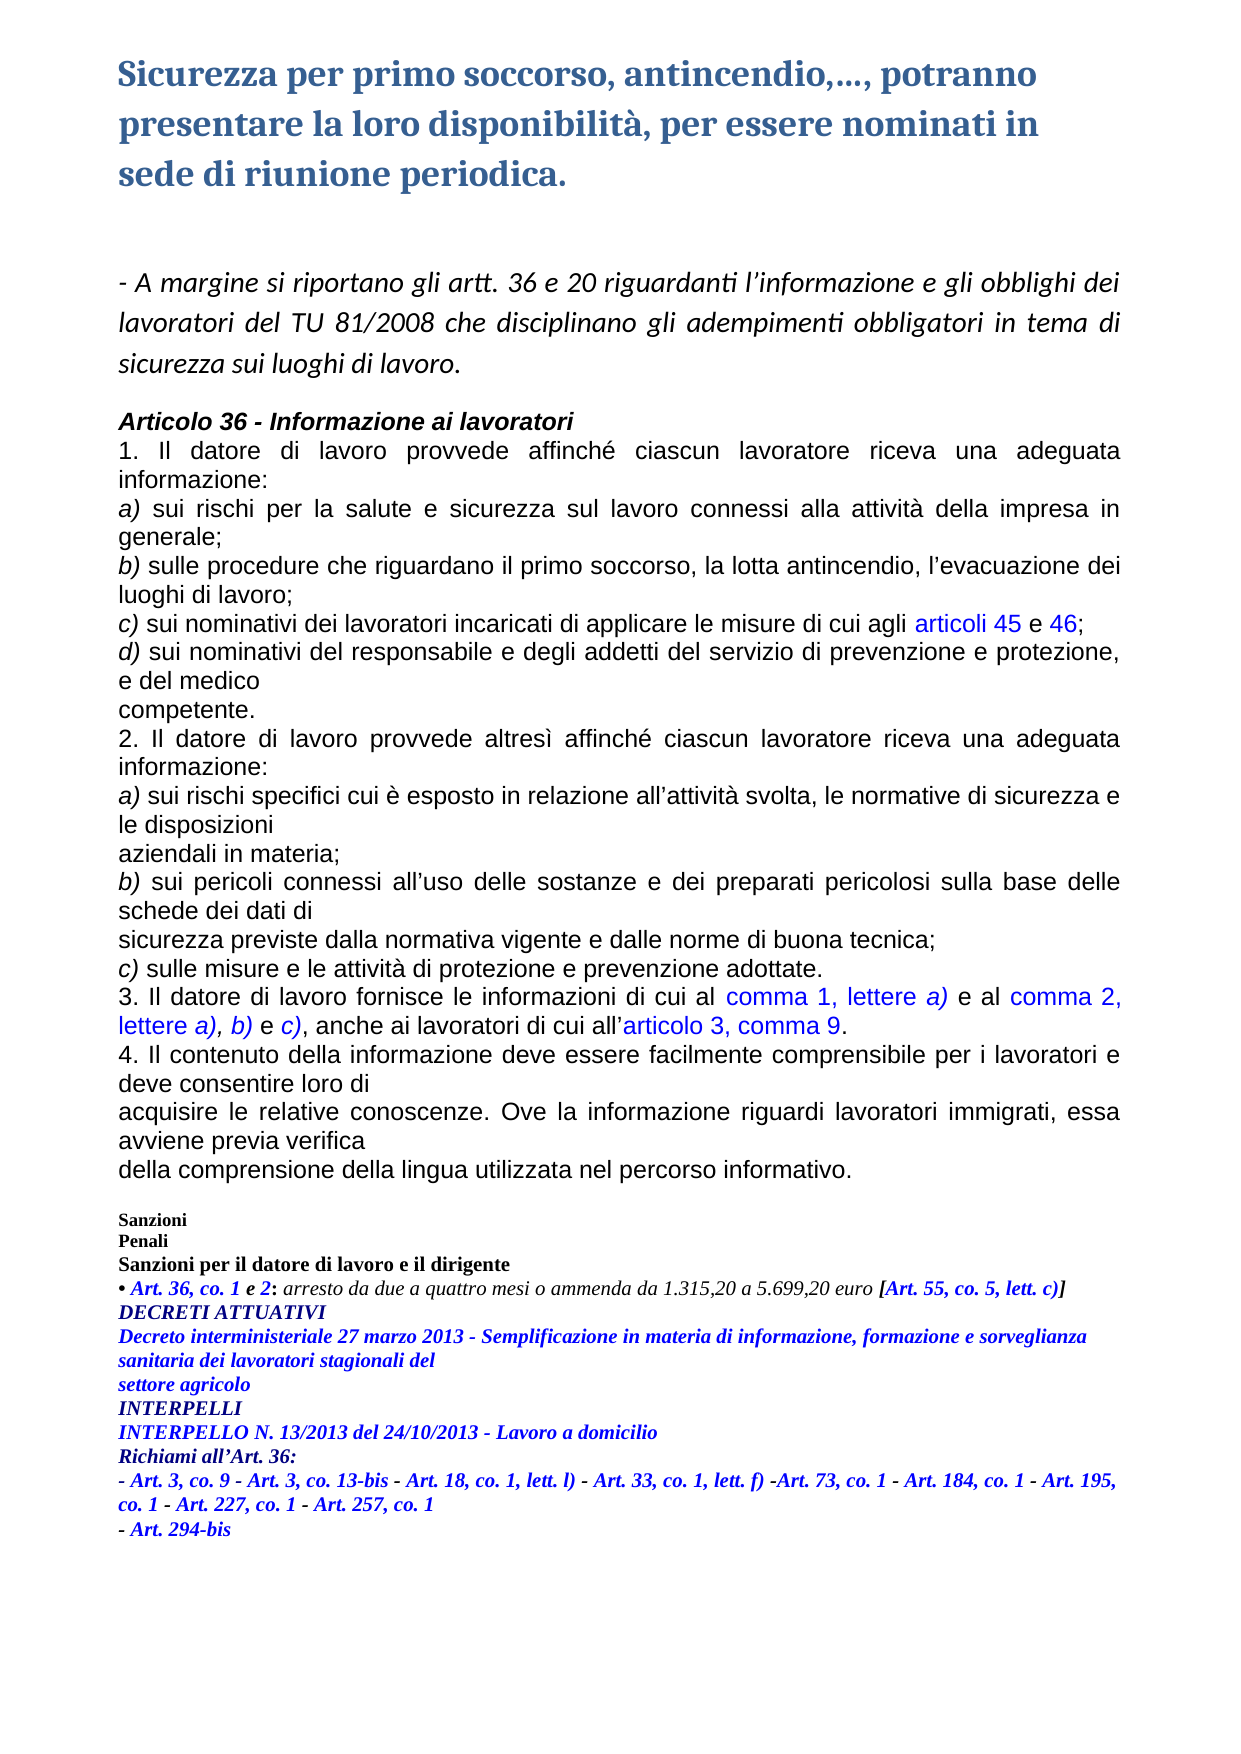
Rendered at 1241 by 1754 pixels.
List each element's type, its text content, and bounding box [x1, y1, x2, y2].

text c) sulle misure e le attività di protezione e prevenzione adottate. [118, 953, 1122, 982]
text b) sui pericoli connessi all’uso delle sostanze e dei preparati pericolosi sulla base delle schede dei dati di [118, 867, 1122, 925]
text b) sulle procedure che riguardano il primo soccorso, la lotta antincendio, l’evacuazione dei luoghi di lavoro; [118, 551, 1122, 608]
text a) sui rischi per la salute e sicurezza sul lavoro connessi alla attività della impresa in generale; [118, 493, 1122, 551]
text aziendali in materia; [118, 838, 1122, 867]
text Penali [118, 1230, 1122, 1252]
text 1. Il datore di lavoro provvede affinché ciascun lavoratore riceva una adeguata informazione: [118, 436, 1122, 493]
text 3. Il datore di lavoro fornisce le informazioni di cui al comma 1, lettere a) e al comma 2, lettere a), b) e c), anche ai lavoratori di cui all’articolo 3, comma 9. [118, 982, 1122, 1040]
text 4. Il contenuto della informazione deve essere facilmente comprensibile per i lavoratori e deve consentire loro di [118, 1040, 1122, 1097]
text 2. Il datore di lavoro provvede altresì affinché ciascun lavoratore riceva una adeguata informazione: [118, 723, 1122, 781]
text sicurezza previste dalla normativa vigente e dalle norme di buona tecnica; [118, 925, 1122, 953]
text • Art. 36, co. 1 e 2: arresto da due a quattro mesi o ammenda da 1.315,20 a 5.699,20 euro [Art. 55, co. 5, lett. c)] [118, 1276, 1122, 1300]
text DECRETI ATTUATIVI [118, 1300, 1122, 1324]
text Articolo 36 - Informazione ai lavoratori [118, 407, 1122, 436]
text competente. [118, 695, 1122, 723]
text c) sui nominativi dei lavoratori incaricati di applicare le misure di cui agli articoli 45 e 46; [118, 608, 1122, 637]
text Richiami all’Art. 36: [118, 1444, 1122, 1468]
text acquisire le relative conoscenze. Ove la informazione riguardi lavoratori immigrati, essa avviene previa verifica [118, 1097, 1122, 1155]
text d) sui nominativi del responsabile e degli addetti del servizio di prevenzione e protezione, e del medico [118, 637, 1122, 695]
text - A margine si riportano gli artt. 36 e 20 riguardanti l’informazione e gli obblighi dei lavoratori del TU 81/2008 che disciplinano gli adempimenti obbligatori in tema di sicurezza sui luoghi di lavoro. [118, 264, 1122, 381]
text - Art. 294-bis [118, 1516, 1122, 1541]
text Sanzioni per il datore di lavoro e il dirigente [118, 1252, 1122, 1276]
text Decreto interministeriale 27 marzo 2013 - Semplificazione in materia di informazione, formazione e sorveglianza sanitaria dei lavoratori stagionali del [118, 1324, 1122, 1372]
text della comprensione della lingua utilizzata nel percorso informativo. [118, 1155, 1122, 1183]
text - Art. 3, co. 9 - Art. 3, co. 13-bis - Art. 18, co. 1, lett. l) - Art. 33, co. 1, lett. f) -Art. 73, co. 1 - Art. 184, co. 1 - Art. 195, co. 1 - Art. 227, co. 1 - Art. 257, co. 1 [118, 1468, 1122, 1516]
subtitle Sicurezza per primo soccorso, antincendio,…, potranno presentare la loro disponibilità, per essere nominati in sede di riunione periodica. [118, 53, 1122, 195]
text a) sui rischi specifici cui è esposto in relazione all’attività svolta, le normative di sicurezza e le disposizioni [118, 781, 1122, 838]
text INTERPELLI [118, 1396, 1122, 1420]
text settore agricolo [118, 1372, 1122, 1396]
text INTERPELLO N. 13/2013 del 24/10/2013 - Lavoro a domicilio [118, 1420, 1122, 1444]
text Sanzioni [118, 1209, 1122, 1230]
